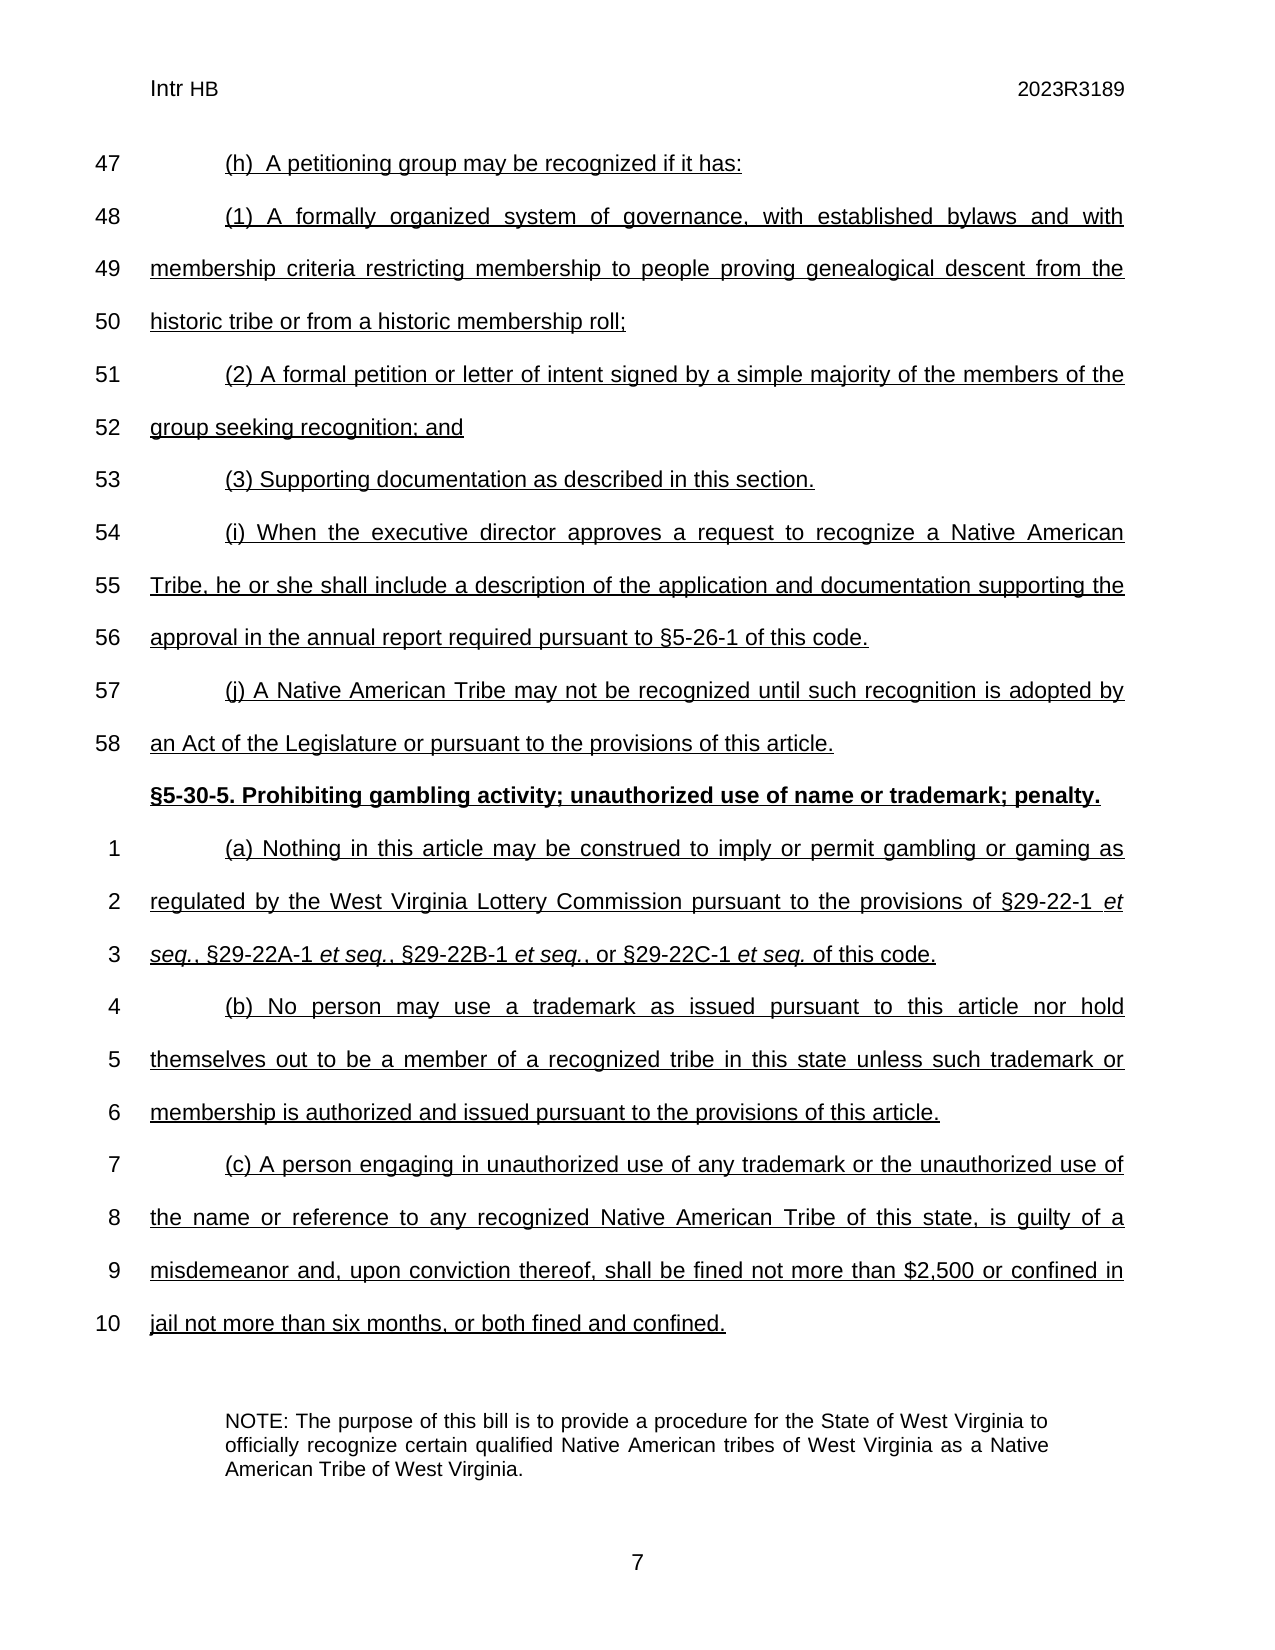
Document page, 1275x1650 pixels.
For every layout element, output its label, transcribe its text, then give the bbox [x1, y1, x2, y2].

subtitle §5-30-5. Prohibiting gambling activity; unauthorized use of name or trademark; penalty. [150, 782, 1125, 809]
text (b) No person may use a trademark as issued pursuant to this article nor hold themselves out to be a member of a recognized tribe in this state unless such trademark or membership is authorized and issued pursuant to the provisions of this article. [150, 993, 1125, 1069]
text (j) A Native American Tribe may not be recognized until such recognition is adopted by an Act of the Legislature or pursuant to the provisions of this article. [150, 677, 1125, 756]
text NOTE: The purpose of this bill is to provide a procedure for the State of West Virginia to officially recognize certain qualified Native American tribes of West Virginia as a Native American Tribe of West Virginia. [225, 1409, 1050, 1481]
text (3) Supporting documentation as described in this section. [150, 466, 1125, 493]
text (2) A formal petition or letter of intent signed by a simple majority of the members of the group seeking recognition; and [150, 361, 1125, 440]
text (1) A formally organized system of governance, with established bylaws and with membership criteria restricting membership to people proving genealogical descent from the historic tribe or from a historic membership roll; [150, 279, 1125, 334]
text (b) No person may use a trademark as issued pursuant to this article nor hold themselves out to be a member of a recognized tribe in this state unless such trademark or membership is authorized and issued pursuant to the provisions of this article. [150, 1070, 1125, 1125]
text (i) When the executive director approves a request to recognize a Native American Tribe, he or she shall include a description of the application and documentation supporting the approval in the annual report required pursuant to §5-26-1 of this code. [150, 596, 1125, 651]
text (1) A formally organized system of governance, with established bylaws and with membership criteria restricting membership to people proving genealogical descent from the historic tribe or from a historic membership roll; [150, 203, 1125, 278]
text (a) Nothing in this article may be construed to imply or permit gambling or gaming as regulated by the West Virginia Lottery Commission pursuant to the provisions of §29-22-1 et seq., §29-22A-1 et seq., §29-22B-1 et seq., or §29-22C-1 et seq. of this code. [150, 835, 1125, 967]
text (h) A petitioning group may be recognized if it has: [150, 150, 1125, 176]
text (c) A person engaging in unauthorized use of any trademark or the unauthorized use of the name or reference to any recognized Native American Tribe of this state, is guilty of a misdemeanor and, upon conviction thereof, shall be fined not more than $2,500 or confined in jail not more than six months, or both fined and confined. [150, 1228, 1125, 1336]
text (c) A person engaging in unauthorized use of any trademark or the unauthorized use of the name or reference to any recognized Native American Tribe of this state, is guilty of a misdemeanor and, upon conviction thereof, shall be fined not more than $2,500 or confined in jail not more than six months, or both fined and confined. [150, 1151, 1125, 1227]
text (i) When the executive director approves a request to recognize a Native American Tribe, he or she shall include a description of the application and documentation supporting the approval in the annual report required pursuant to §5-26-1 of this code. [150, 519, 1125, 594]
